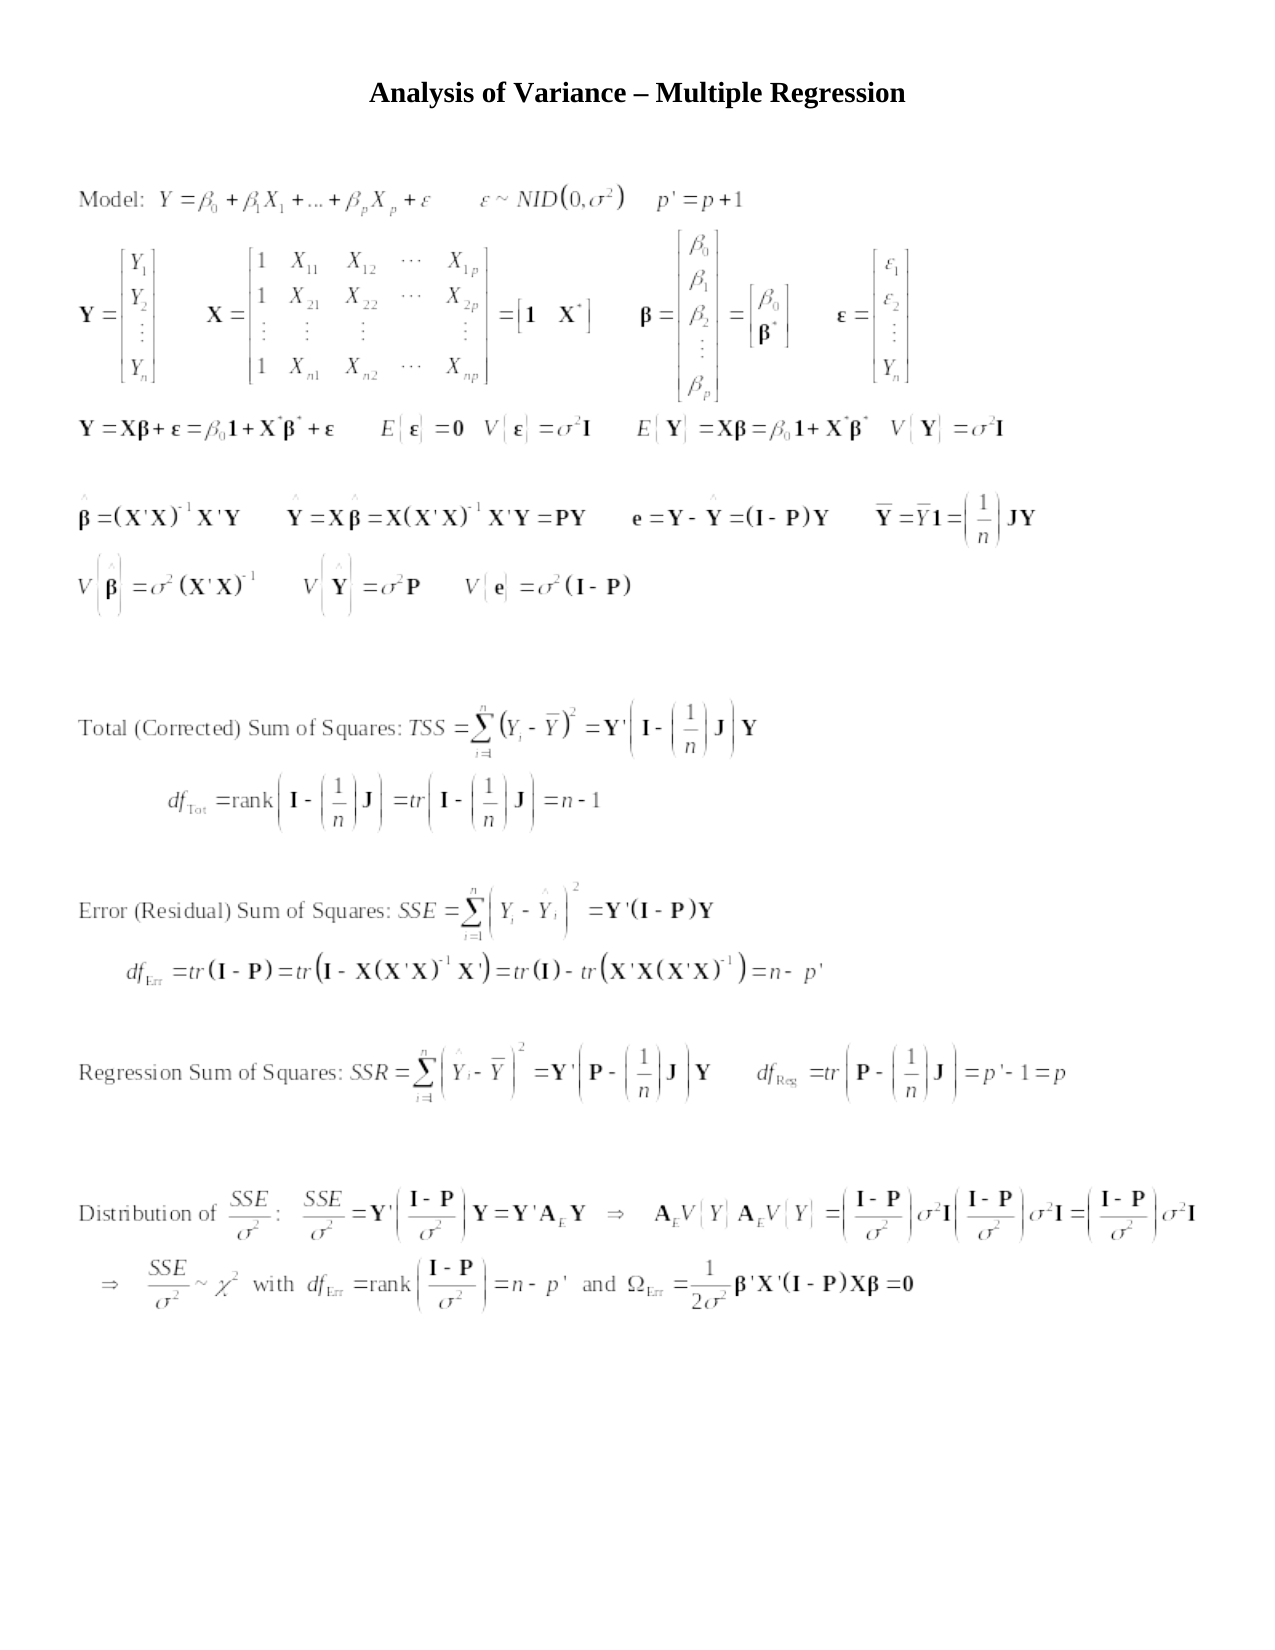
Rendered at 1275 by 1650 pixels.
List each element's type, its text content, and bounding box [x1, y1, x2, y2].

text Analysis of Variance – Multiple Regression [75, 75, 1200, 108]
